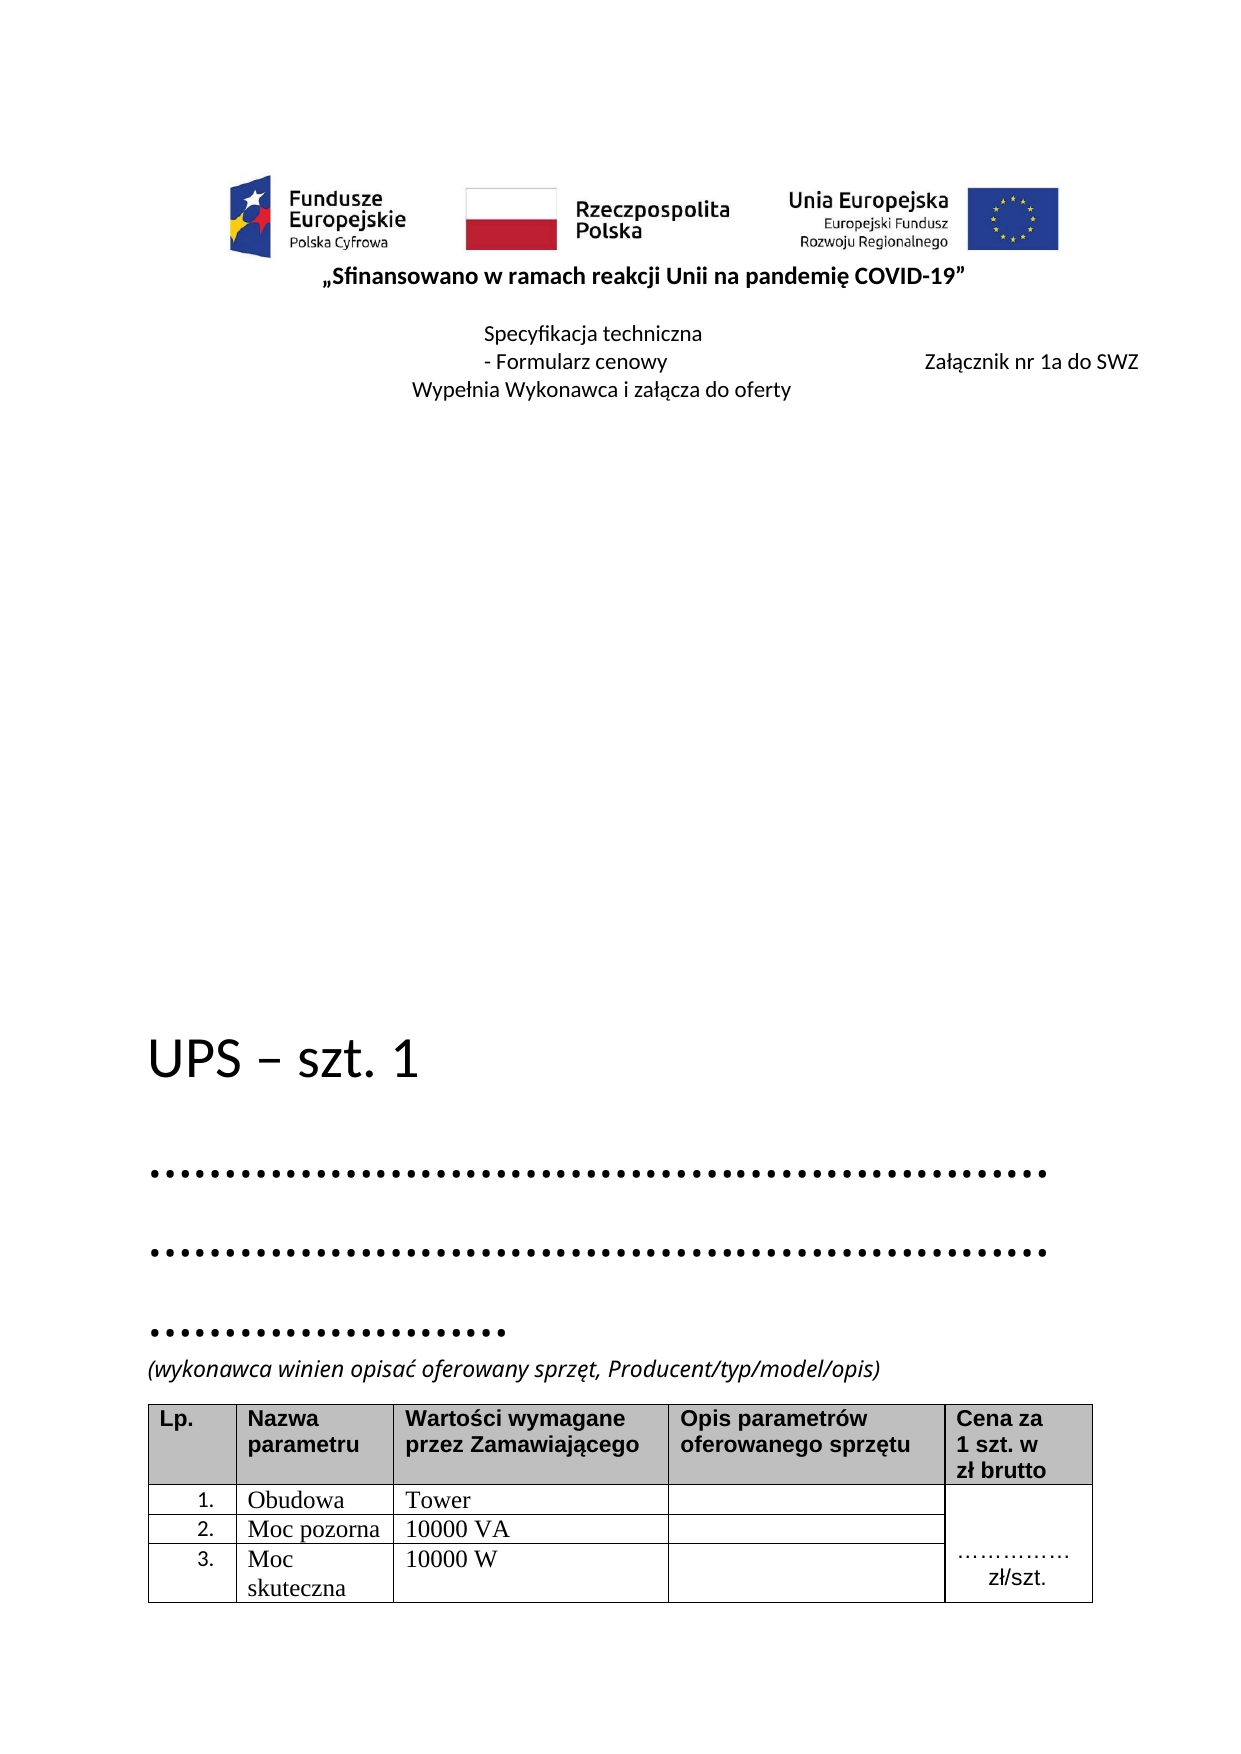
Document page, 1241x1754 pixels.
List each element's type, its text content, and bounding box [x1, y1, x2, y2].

table_cell Tower [394, 1485, 668, 1513]
table_header Lp. [149, 1405, 236, 1484]
table_cell …………… zł/szt. [946, 1485, 1092, 1602]
table_header Nazwa parametru [237, 1405, 393, 1484]
table_header Cena za 1 szt. w zł brutto [946, 1405, 1092, 1484]
table_cell [669, 1515, 944, 1543]
table_cell [149, 1485, 236, 1513]
table_cell [669, 1485, 944, 1513]
table_header Opis parametrów oferowanego sprzętu [669, 1405, 944, 1484]
table_cell [669, 1544, 944, 1602]
table_header Wartości wymagane przez Zamawiającego [394, 1405, 668, 1484]
picture [227, 172, 1061, 261]
table_cell Moc skuteczna [237, 1544, 393, 1602]
text (wykonawca winien opisać oferowany sprzęt, Producent/typ/model/opis) [148, 1353, 1093, 1384]
text UPS – szt. 1 [148, 1021, 1093, 1092]
table_cell 10000 VA [394, 1515, 668, 1543]
table_cell Obudowa [237, 1485, 393, 1513]
table_cell 10000 W [394, 1544, 668, 1602]
table_cell [149, 1515, 236, 1543]
table_cell [149, 1544, 236, 1602]
table_cell Moc pozorna [237, 1515, 393, 1543]
title ……………………………………………………………………………………………………………………………… [148, 1115, 1093, 1353]
